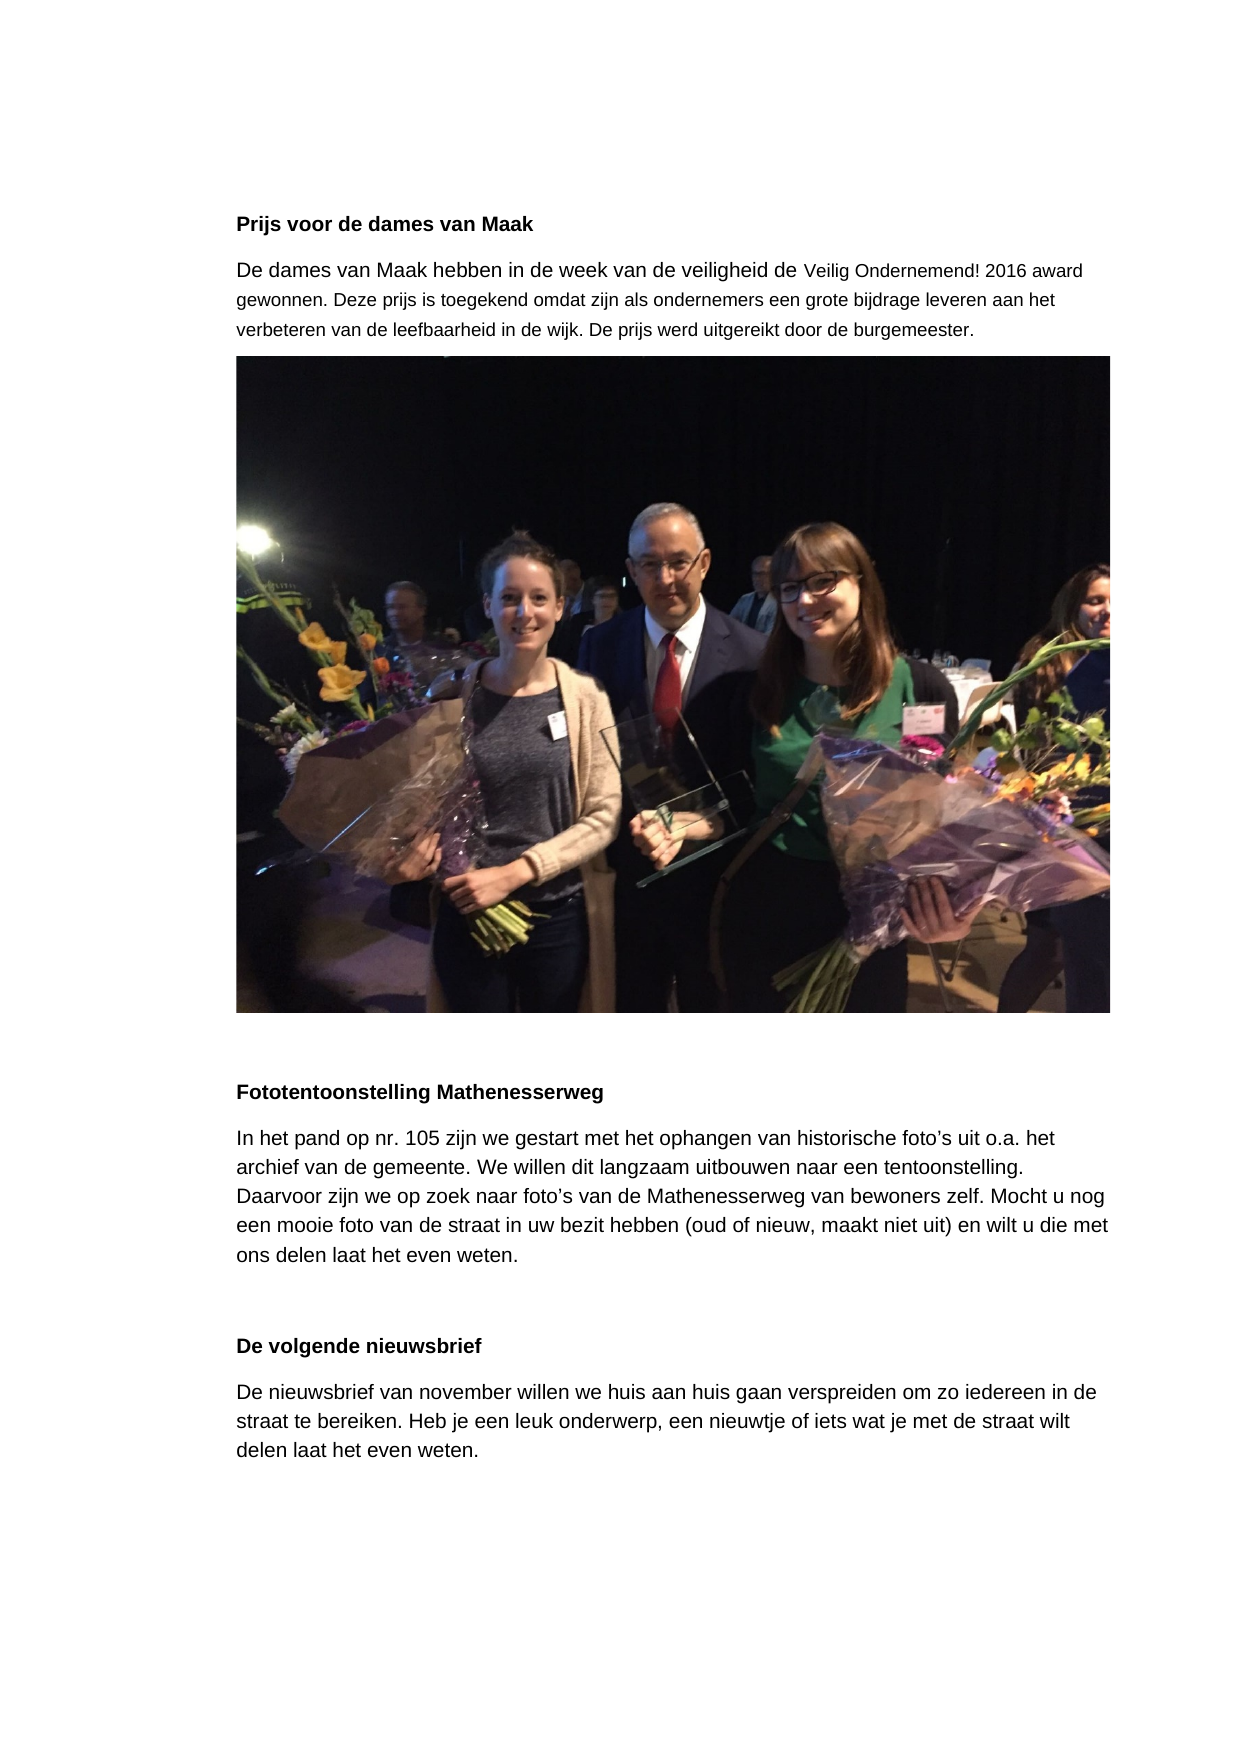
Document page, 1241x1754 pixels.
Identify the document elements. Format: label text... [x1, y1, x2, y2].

text De dames van Maak hebben in de week van de veiligheid de Veilig Ondernemend! 2016 award gewonnen. Deze prijs is toegekend omdat zijn als ondernemers een grote bijdrage leveren aan het verbeteren van de leefbaarheid in de wijk. De prijs werd uitgereikt door de burgemeester. [236, 252, 1110, 340]
text Prijs voor de dames van Maak [236, 207, 1110, 236]
text Fototentoonstelling Mathenesserweg [236, 1075, 1110, 1104]
text In het pand op nr. 105 zijn we gestart met het ophangen van historische foto’s uit o.a. het archief van de gemeente. We willen dit langzaam uitbouwen naar een tentoonstelling. Daarvoor zijn we op zoek naar foto’s van de Mathenesserweg van bewoners zelf. Mocht u nog een mooie foto van de straat in uw bezit hebben (oud of nieuw, maakt niet uit) en wilt u die met ons delen laat het even weten. [236, 1121, 1110, 1266]
picture [236, 356, 1111, 1013]
text De volgende nieuwsbrief [236, 1329, 1110, 1358]
text De nieuwsbrief van november willen we huis aan huis gaan verspreiden om zo iedereen in de straat te bereiken. Heb je een leuk onderwerp, een nieuwtje of iets wat je met de straat wilt delen laat het even weten. [236, 1375, 1110, 1462]
